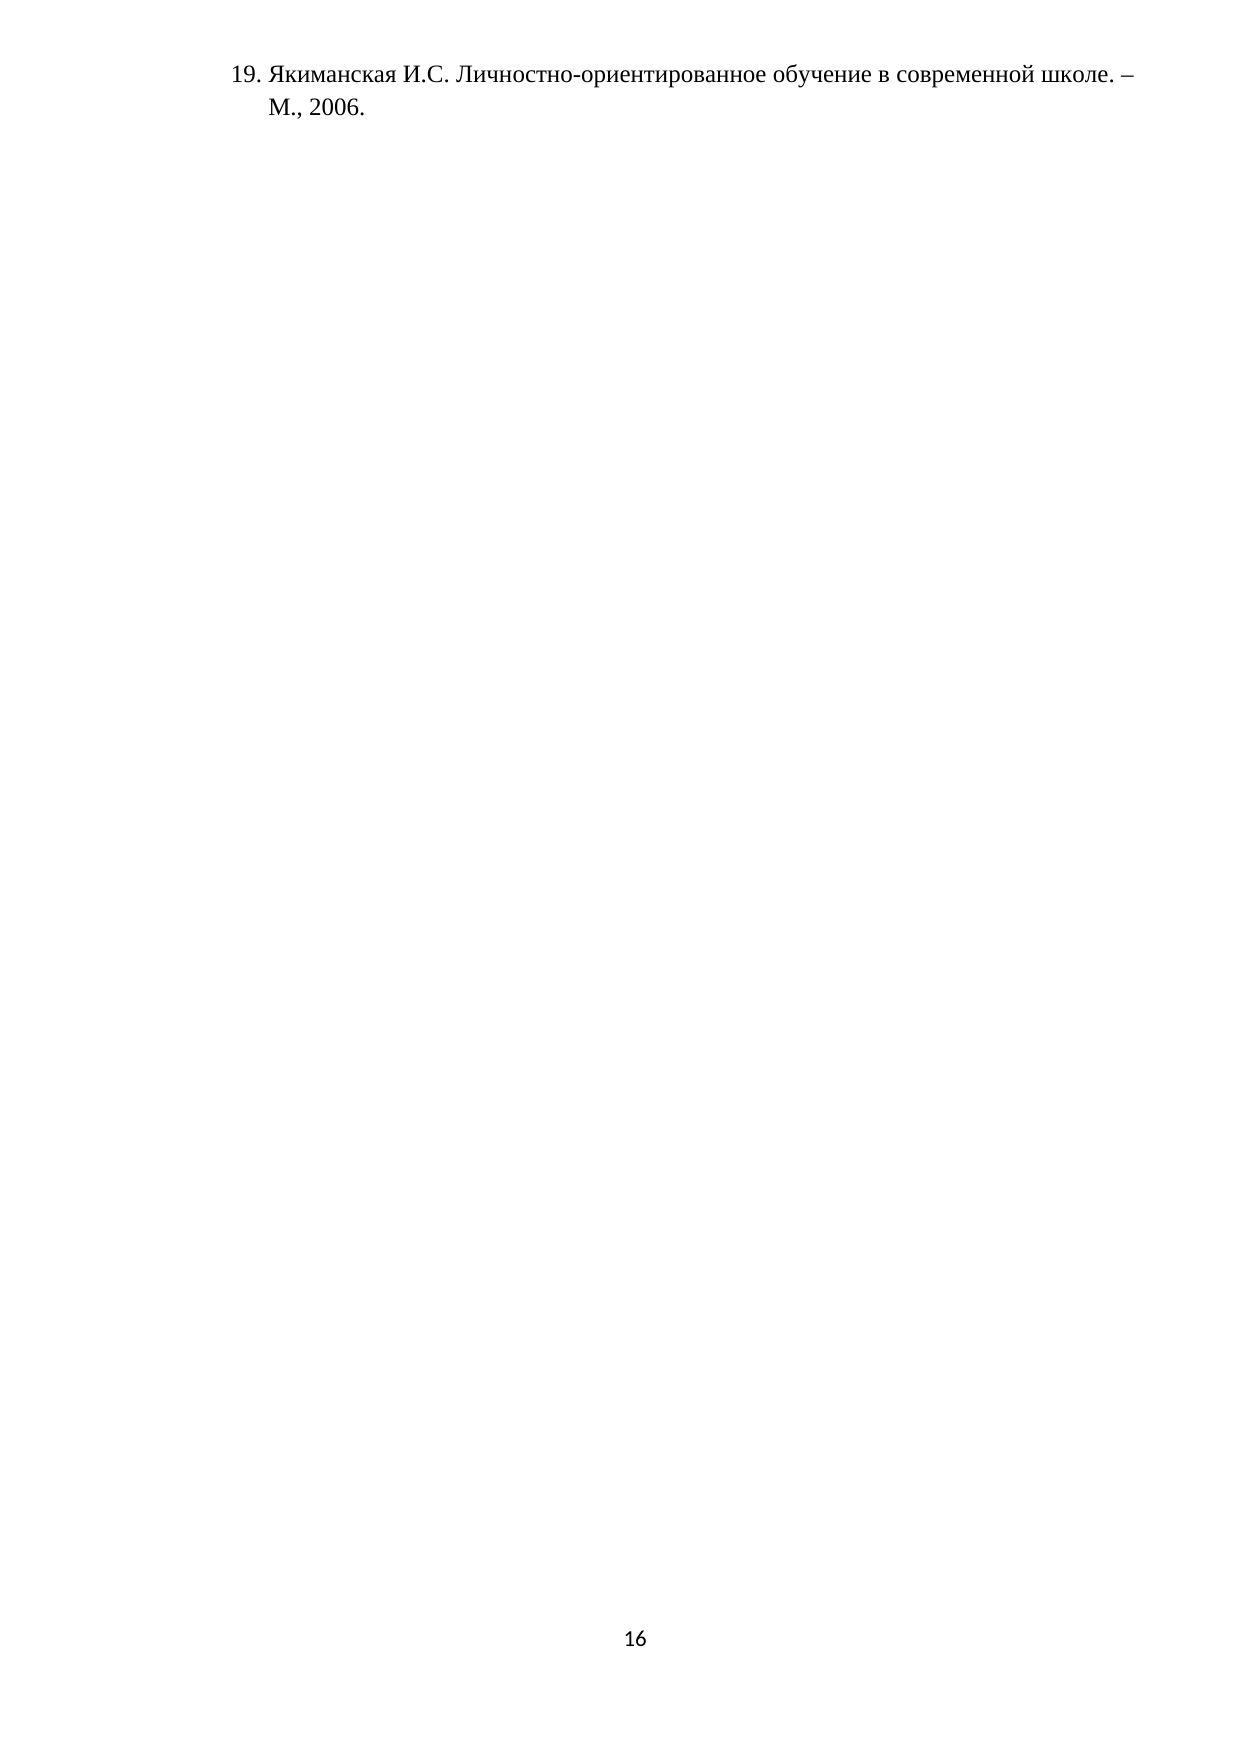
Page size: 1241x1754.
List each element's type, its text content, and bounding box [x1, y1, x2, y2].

list Якиманская И.С. Личностно-ориентированное обучение в современной школе. – М., 2006. [231, 59, 1152, 121]
